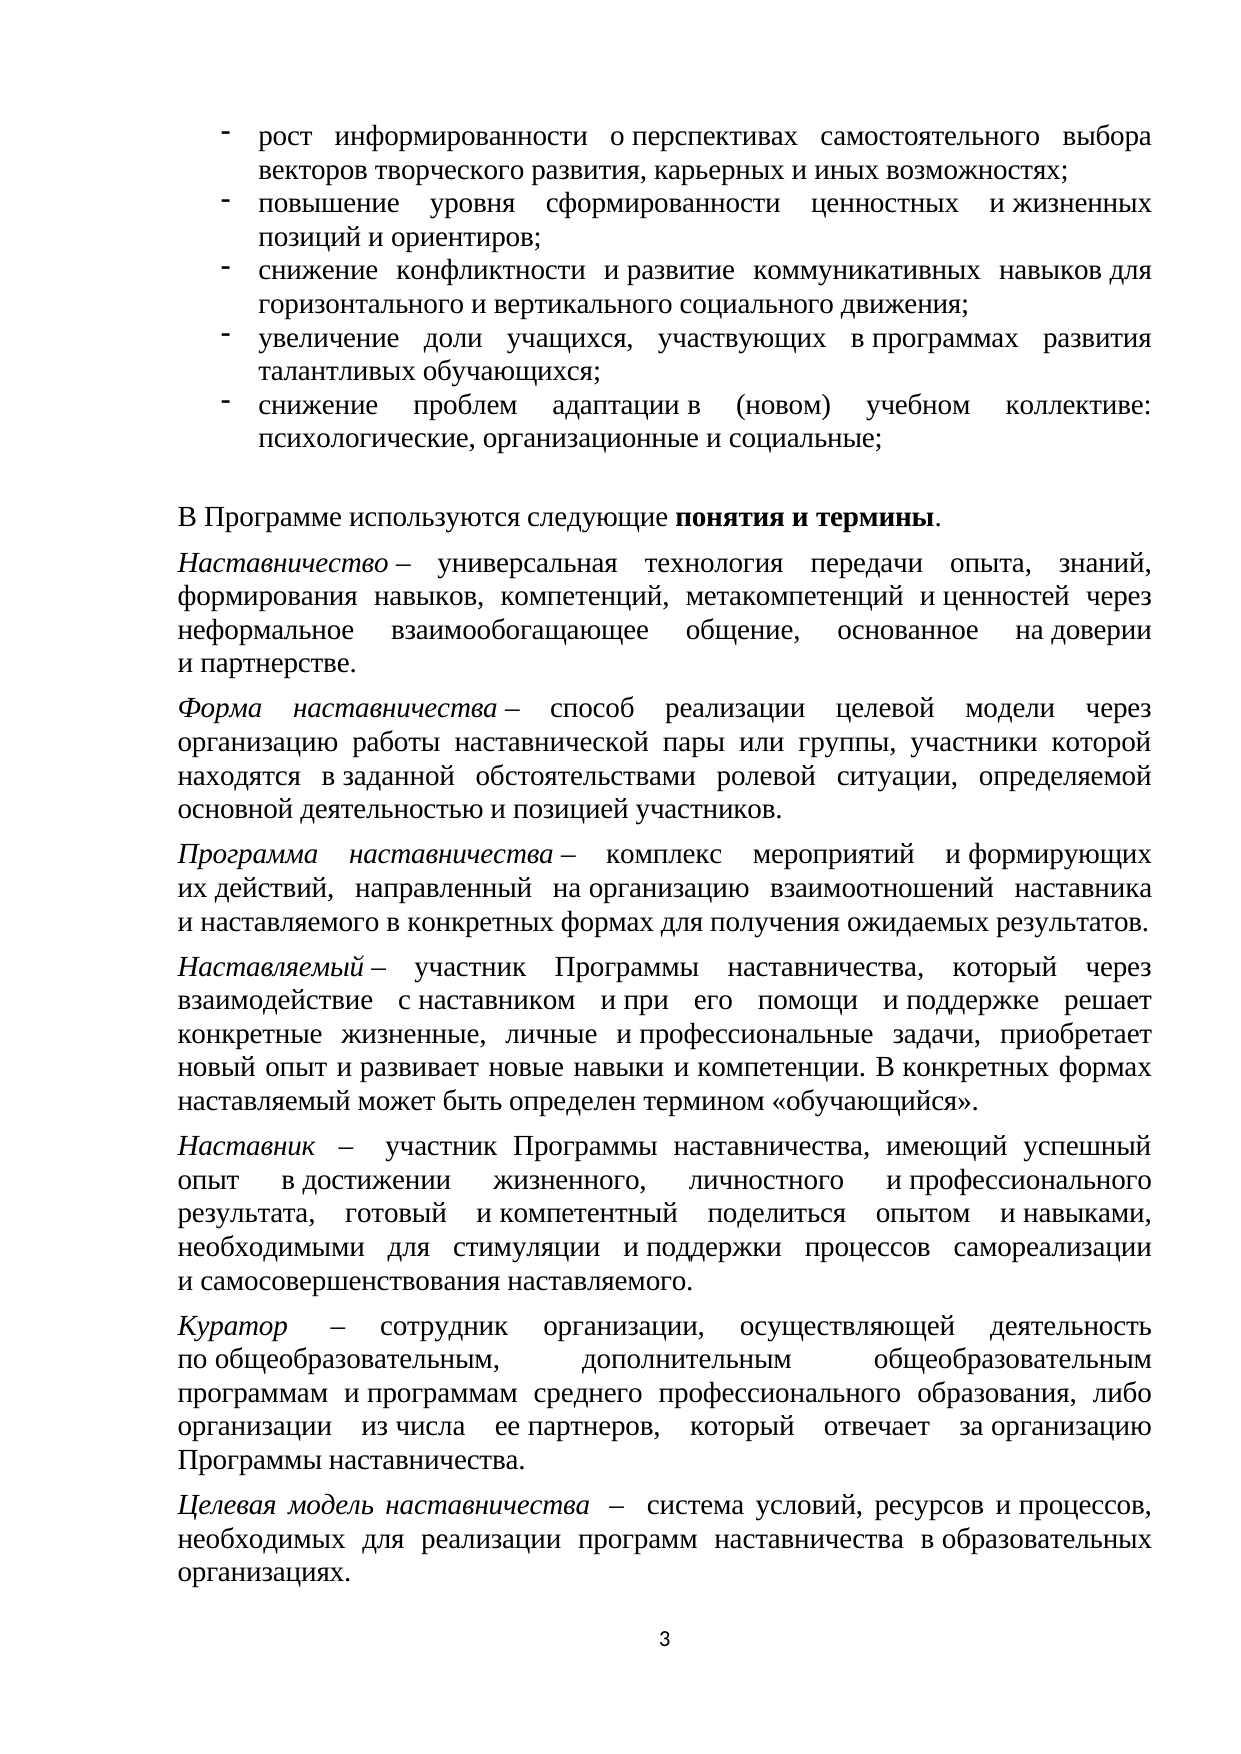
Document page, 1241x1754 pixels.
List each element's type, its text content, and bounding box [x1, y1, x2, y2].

text Форма наставничества – способ реализации целевой модели через организацию работы наставнической пары или группы, участники которой находятся в заданной обстоятельствами ролевой ситуации, определяемой основной деятельностью и позицией участников. [177, 691, 1152, 825]
text Куратор – сотрудник организации, осуществляющей деятельность по общеобразовательным, дополнительным общеобразовательным программам и программам среднего профессионального образования, либо организации из числа ее партнеров, который отвечает за организацию Программы наставничества. [177, 1308, 1152, 1476]
text В Программе используются следующие понятия и термины. [177, 499, 1152, 533]
list снижение конфликтности и развитие коммуникативных навыков для горизонтального и вертикального социального движения; [221, 252, 1152, 320]
text Наставник – участник Программы наставничества, имеющий успешный опыт в достижении жизненного, личностного и профессионального результата, готовый и компетентный поделиться опытом и навыками, необходимыми для стимуляции и поддержки процессов самореализации и самосовершенствования наставляемого. [177, 1128, 1152, 1296]
text Наставляемый – участник Программы наставничества, который через взаимодействие с наставником и при его помощи и поддержке решает конкретные жизненные, личные и профессиональные задачи, приобретает новый опыт и развивает новые навыки и компетенции. В конкретных формах наставляемый может быть определен термином «обучающийся». [177, 949, 1152, 1117]
list увеличение доли учащихся, участвующих в программах развития талантливых обучающихся; [221, 320, 1152, 387]
list повышение уровня сформированности ценностных и жизненных позиций и ориентиров; [221, 185, 1152, 252]
list рост информированности о перспективах самостоятельного выбора векторов творческого развития, карьерных и иных возможностях; [221, 118, 1152, 185]
text Целевая модель наставничества – система условий, ресурсов и процессов, необходимых для реализации программ наставничества в образовательных организациях. [177, 1487, 1152, 1588]
text Программа наставничества – комплекс мероприятий и формирующих их действий, направленный на организацию взаимоотношений наставника и наставляемого в конкретных формах для получения ожидаемых результатов. [177, 837, 1152, 937]
text Наставничество – универсальная технология передачи опыта, знаний, формирования навыков, компетенций, метакомпетенций и ценностей через неформальное взаимообогащающее общение, основанное на доверии и партнерстве. [177, 545, 1152, 679]
list снижение проблем адаптации в (новом) учебном коллективе: психологические, организационные и социальные; [221, 387, 1152, 454]
